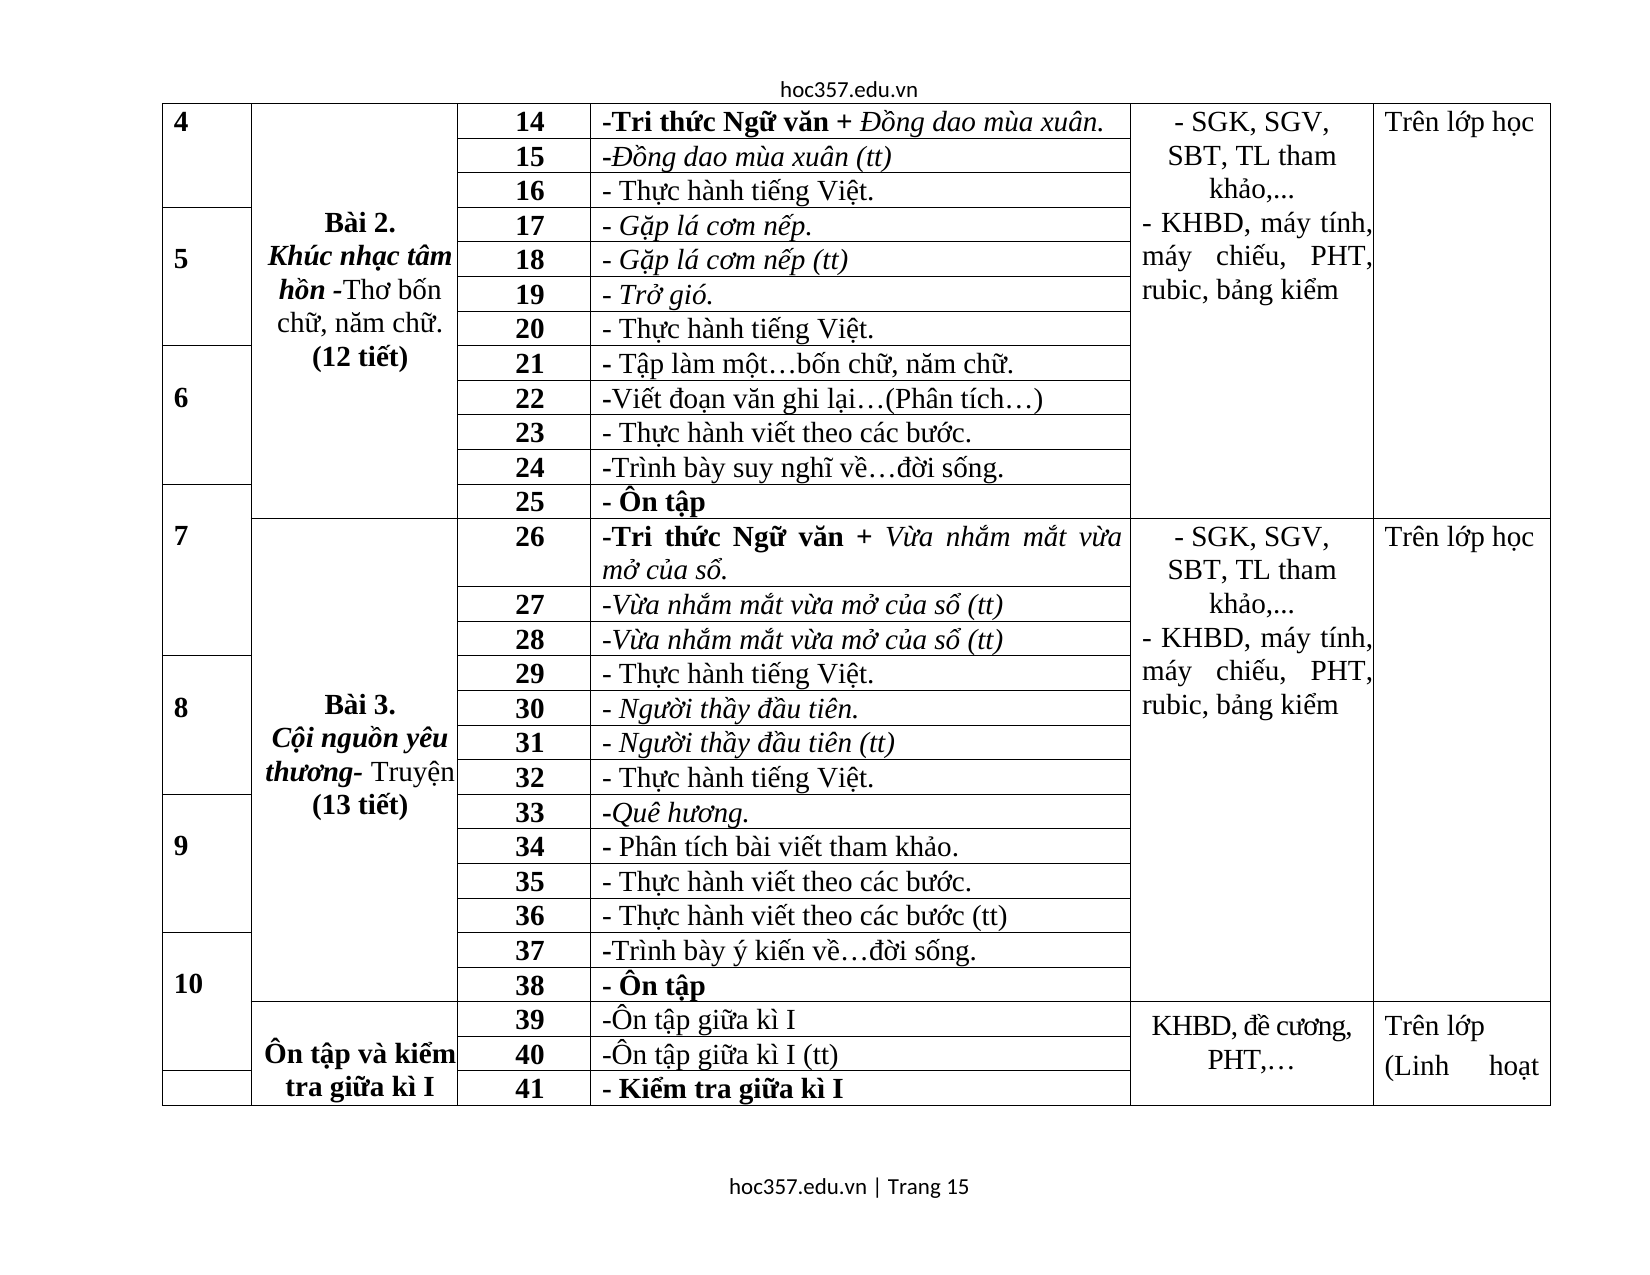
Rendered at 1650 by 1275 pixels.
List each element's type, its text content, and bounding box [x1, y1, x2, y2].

table_cell -Quê hương. [591, 795, 1130, 828]
table_cell 40 [458, 1037, 590, 1070]
table_cell 31 [458, 726, 590, 759]
table_cell - SGK, SGV, SBT, TL tham khảo,... - KHBD, máy tính, máy chiếu, PHT, rubic, bảng kiểm [1131, 519, 1373, 1001]
table_cell -Trình bày ý kiến về…đời sống. [591, 933, 1130, 967]
table_cell Bài 3. Cội nguồn yêu thương- Truyện (13 tiết) [252, 519, 457, 1001]
table_cell 33 [458, 795, 590, 828]
table_cell -Ôn tập giữa kì I (tt) [591, 1037, 1130, 1070]
table_cell - Ôn tập [591, 485, 1130, 518]
table_cell 20 [458, 312, 590, 345]
table_cell 19 [458, 277, 590, 311]
table_cell - Trở gió. [591, 277, 1130, 311]
table_cell 4 [163, 104, 251, 207]
table_cell Trên lớp (Linh hoạt sắp xếp theo KHGD nhà trường, địa phương) [1374, 1002, 1550, 1105]
table_cell 28 [458, 622, 590, 655]
table_cell 24 [458, 450, 590, 483]
table_cell - Người thầy đầu tiên. [591, 691, 1130, 724]
table_cell 11 [163, 1071, 251, 1105]
table_cell 5 [163, 208, 251, 345]
table_cell - Thực hành tiếng Việt. [591, 173, 1130, 207]
table_cell -Viết đoạn văn ghi lại…(Phân tích…) [591, 381, 1130, 414]
table_cell -Trình bày suy nghĩ về…đời sống. [591, 450, 1130, 483]
table_cell 37 [458, 933, 590, 967]
table_cell 22 [458, 381, 590, 414]
table_cell - Gặp lá cơm nếp. [591, 208, 1130, 241]
table_cell 23 [458, 415, 590, 449]
table_cell -Ôn tập giữa kì I [591, 1002, 1130, 1036]
table_cell KHBD, đề cương, PHT,… Đề và giấy kiểm tra Đáp án, bài chấm [1131, 1002, 1373, 1105]
table_cell 34 [458, 829, 590, 863]
table_cell -Vừa nhắm mắt vừa mở của sổ (tt) [591, 587, 1130, 621]
table_cell 8 [163, 656, 251, 794]
table_cell 6 [163, 346, 251, 483]
table_cell 27 [458, 587, 590, 621]
table_cell Ôn tập và kiểm tra giữa kì I (4 tiết) [252, 1002, 457, 1105]
table_cell 10 [163, 933, 251, 1070]
table_cell Bài 2. Khúc nhạc tâm hồn -Thơ bốn chữ, năm chữ. (12 tiết) [252, 104, 457, 518]
table_cell - Thực hành viết theo các bước. [591, 415, 1130, 449]
table_cell - Thực hành tiếng Việt. [591, 656, 1130, 690]
table_cell - Thực hành viết theo các bước (tt) [591, 899, 1130, 932]
table_cell 16 [458, 173, 590, 207]
table_cell -Tri thức Ngữ văn + Vừa nhắm mắt vừa mở của sổ. [591, 519, 1130, 586]
table_cell -Tri thức Ngữ văn + Đồng dao mùa xuân. [591, 104, 1130, 138]
table_cell 17 [458, 208, 590, 241]
table_cell 18 [458, 242, 590, 276]
table_cell - Thực hành viết theo các bước. [591, 864, 1130, 897]
table_cell 41 [458, 1071, 590, 1105]
table_cell 32 [458, 760, 590, 794]
table_cell - Thực hành tiếng Việt. [591, 760, 1130, 794]
table_cell 26 [458, 519, 590, 586]
table_cell 29 [458, 656, 590, 690]
table_cell -Vừa nhắm mắt vừa mở của sổ (tt) [591, 622, 1130, 655]
table_cell - Thực hành tiếng Việt. [591, 312, 1130, 345]
table_cell 25 [458, 485, 590, 518]
table_cell Trên lớp học [1374, 519, 1550, 1001]
table_cell - Tập làm một…bốn chữ, năm chữ. [591, 346, 1130, 380]
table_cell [1131, 104, 1373, 518]
table_cell Trên lớp học [1374, 104, 1550, 518]
table_cell 36 [458, 899, 590, 932]
table_cell 9 [163, 795, 251, 932]
table_cell 35 [458, 864, 590, 897]
table_cell - Phân tích bài viết tham khảo. [591, 829, 1130, 863]
table_cell 14 [458, 104, 590, 138]
table_cell -Đồng dao mùa xuân (tt) [591, 139, 1130, 172]
table_cell 38 [458, 968, 590, 1001]
table_cell - Người thầy đầu tiên (tt) [591, 726, 1130, 759]
table_cell 39 [458, 1002, 590, 1036]
table_cell 7 [163, 485, 251, 655]
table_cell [591, 1071, 1130, 1105]
table_cell 21 [458, 346, 590, 380]
table_cell 30 [458, 691, 590, 724]
table_cell - Gặp lá cơm nếp (tt) [591, 242, 1130, 276]
table_cell - Ôn tập [591, 968, 1130, 1001]
table_cell 15 [458, 139, 590, 172]
